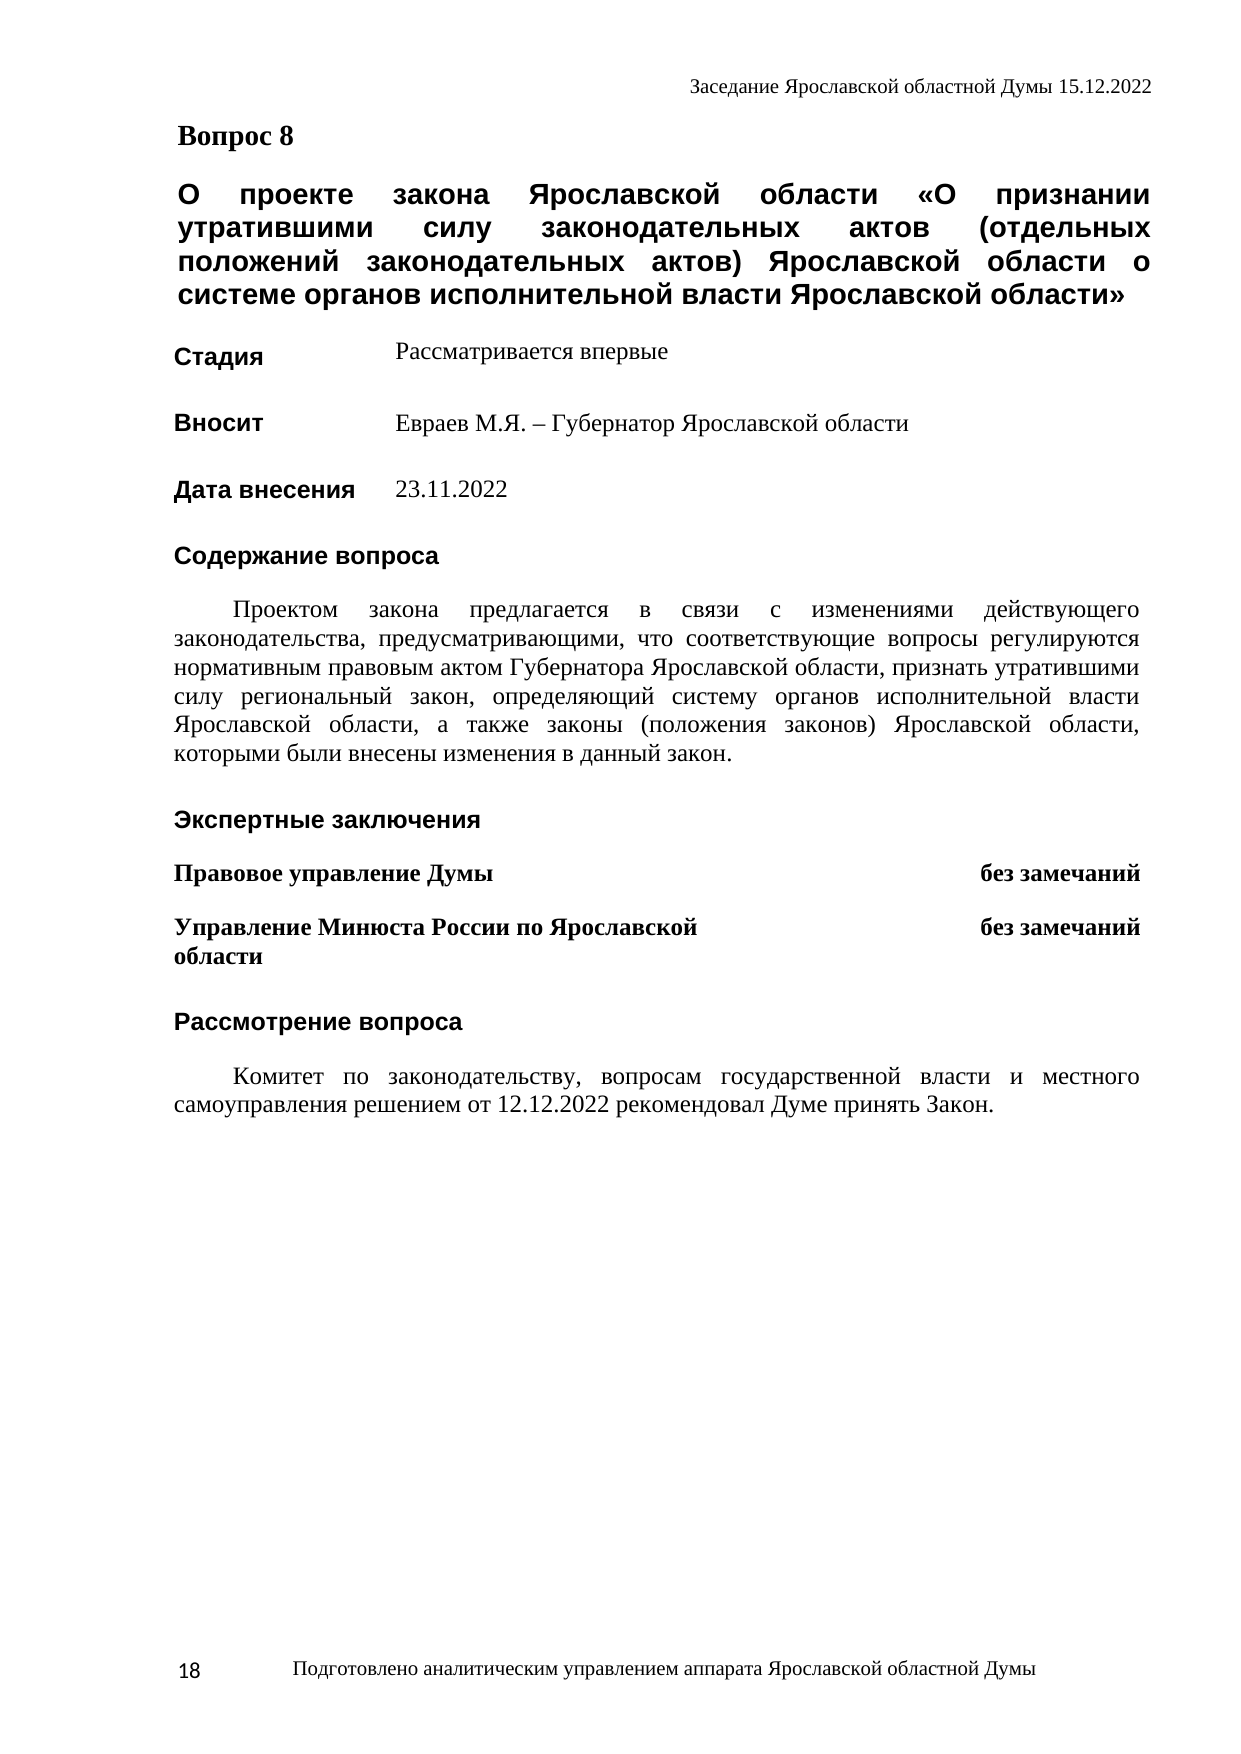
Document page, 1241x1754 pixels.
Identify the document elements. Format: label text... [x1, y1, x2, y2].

table_cell 23.11.2022 [384, 450, 1152, 516]
subtitle О проекте закона Ярославской области «О признании утратившими силу законодательных актов (отдельных положений законодательных актов) Ярославской области о системе органов исполнительной власти Ярославской области» [177, 177, 1152, 311]
table_cell Дата внесения [163, 450, 384, 516]
table_header Стадия [163, 317, 384, 383]
table_cell без замечаний [768, 846, 1152, 899]
table_cell Комитет по законодательству, вопросам государственной власти и местного самоуправления решением от 12.12.2022 рекомендовал Думе принять Закон. [163, 1048, 1152, 1131]
table_cell Евраев М.Я. – Губернатор Ярославской области [384, 383, 1152, 449]
table_cell Проектом закона предлагается в связи с изменениями действующего законодательства, предусматривающими, что соответствующие вопросы регулируются нормативным правовым актом Губернатора Ярославской области, признать утратившими силу региональный закон, определяющий систему органов исполнительной власти Ярославской области, а также законы (положения законов) Ярославской области, которыми были внесены изменения в данный закон. [163, 582, 1152, 779]
table_cell Вносит [163, 383, 384, 449]
table_cell Управление Минюста России по Ярославской области [163, 900, 768, 982]
table_cell без замечаний [768, 900, 1152, 982]
table_cell Рассмотрение вопроса [163, 982, 1152, 1048]
table_cell Правовое управление Думы [163, 846, 768, 899]
text Вопрос 8 [177, 118, 1152, 152]
table_cell Содержание вопроса [163, 516, 1152, 582]
table_cell Экспертные заключения [163, 780, 1152, 846]
table_header Рассматривается впервые [384, 317, 1152, 383]
